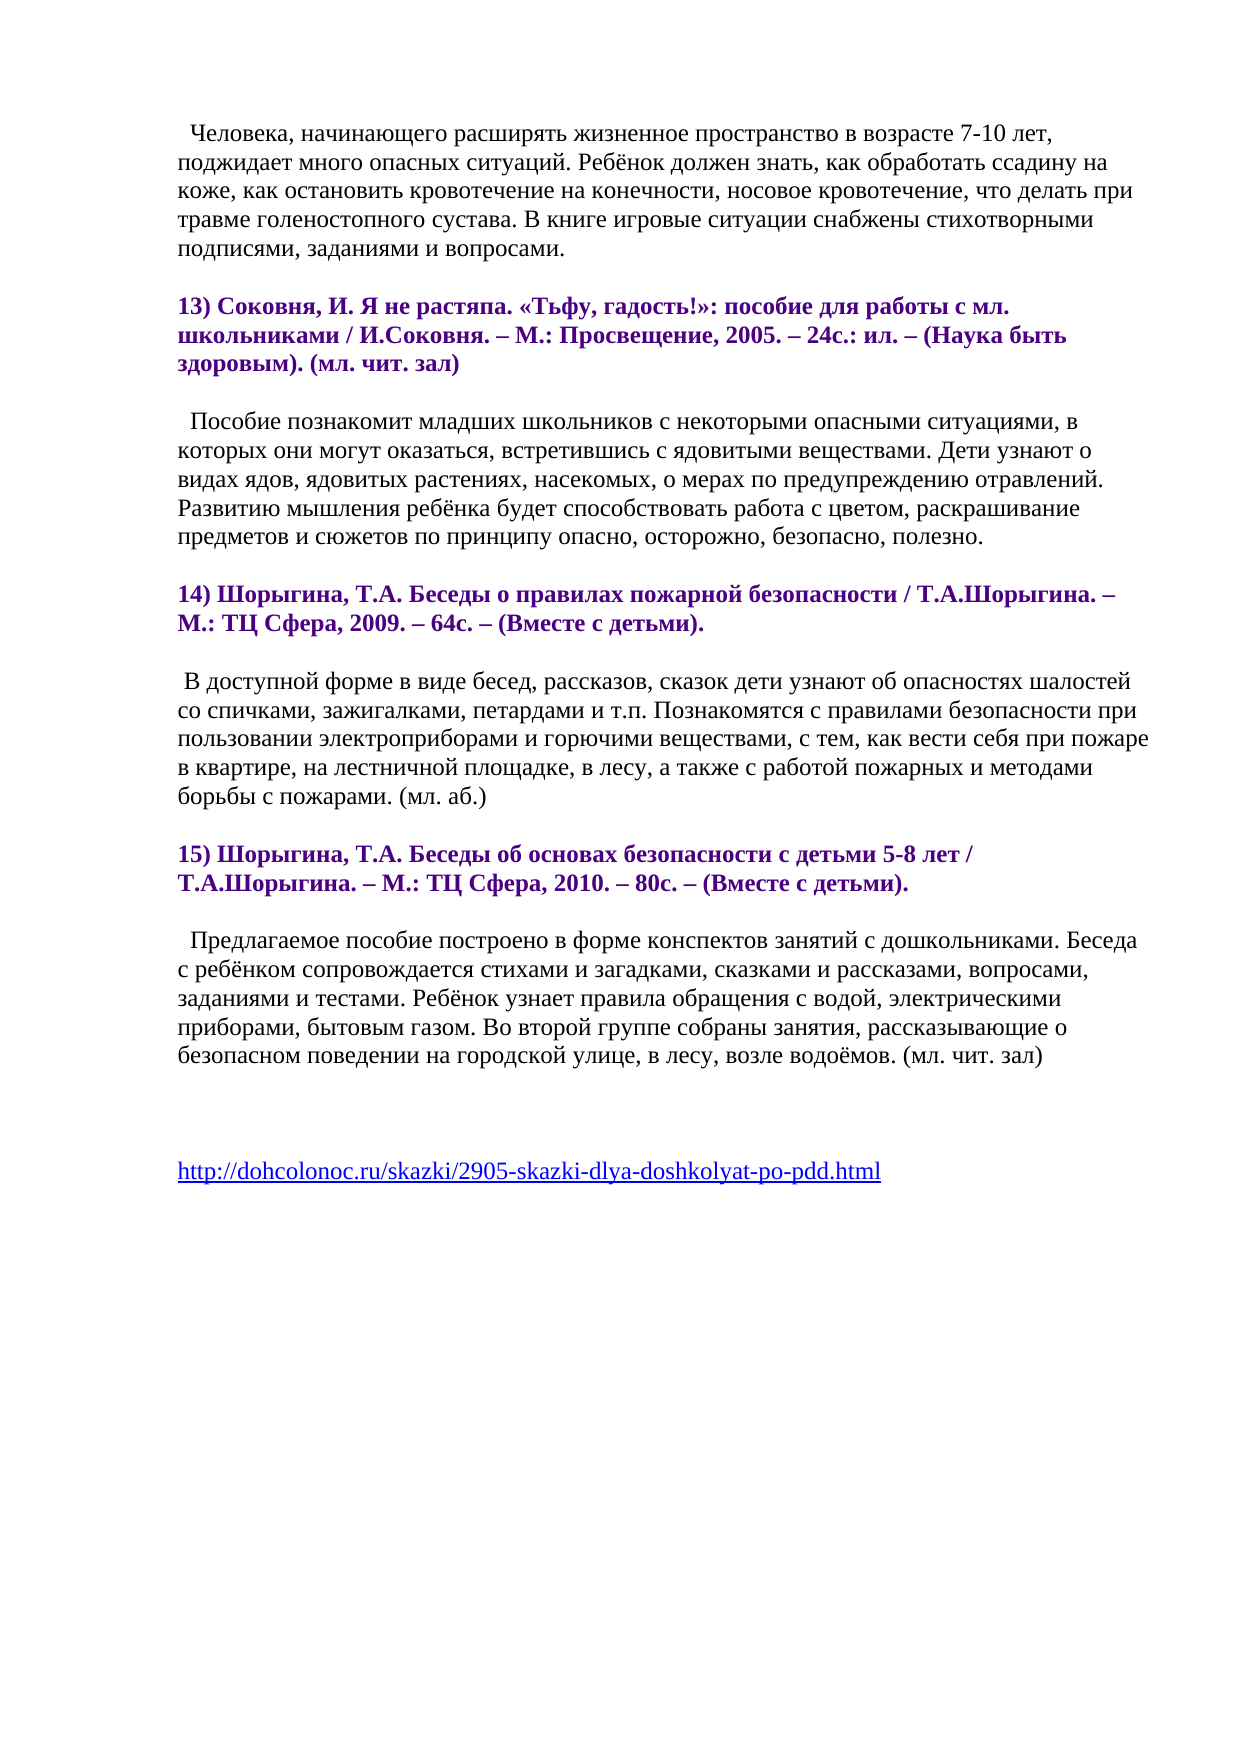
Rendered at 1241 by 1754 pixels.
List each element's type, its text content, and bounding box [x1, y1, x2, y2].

text 14) Шорыгина, Т.А. Беседы о правилах пожарной безопасности / Т.А.Шорыгина. – М.: ТЦ Сфера, 2009. – 64с. – (Вместе с детьми). [177, 579, 1152, 637]
text 15) Шорыгина, Т.А. Беседы об основах безопасности с детьми 5-8 лет / Т.А.Шорыгина. – М.: ТЦ Сфера, 2010. – 80с. – (Вместе с детьми). [177, 839, 1152, 896]
text Человека, начинающего расширять жизненное пространство в возрасте 7-10 лет, поджидает много опасных ситуаций. Ребёнок должен знать, как обработать ссадину на коже, как остановить кровотечение на конечности, носовое кровотечение, что делать при травме голеностопного сустава. В книге игровые ситуации снабжены стихотворными подписями, заданиями и вопросами. [177, 118, 1152, 262]
text 13) Соковня, И. Я не растяпа. «Тьфу, гадость!»: пособие для работы с мл. школьниками / И.Соковня. – М.: Просвещение, 2005. – 24с.: ил. – (Наука быть здоровым). (мл. чит. зал) [177, 291, 1152, 377]
text В доступной форме в виде бесед, рассказов, сказок дети узнают об опасностях шалостей со спичками, зажигалками, петардами и т.п. Познакомятся с правилами безопасности при пользовании электроприборами и горючими веществами, с тем, как вести себя при пожаре в квартире, на лестничной площадке, в лесу, а также с работой пожарных и методами борьбы с пожарами. (мл. аб.) [177, 666, 1152, 810]
text Пособие познакомит младших школьников с некоторыми опасными ситуациями, в которых они могут оказаться, встретившись с ядовитыми веществами. Дети узнают о видах ядов, ядовитых растениях, насекомых, о мерах по предупреждению отравлений. Развитию мышления ребёнка будет способствовать работа с цветом, раскрашивание предметов и сюжетов по принципу опасно, осторожно, безопасно, полезно. [177, 406, 1152, 550]
text Предлагаемое пособие построено в форме конспектов занятий с дошкольниками. Беседа с ребёнком сопровождается стихами и загадками, сказками и рассказами, вопросами, заданиями и тестами. Ребёнок узнает правила обращения с водой, электрическими приборами, бытовым газом. Во второй группе собраны занятия, рассказывающие о безопасном поведении на городской улице, в лесу, возле водоёмов. (мл. чит. зал) [177, 926, 1152, 1069]
text http://dohcolonoc.ru/skazki/2905-skazki-dlya-doshkolyat-po-pdd.html [177, 1156, 1152, 1185]
